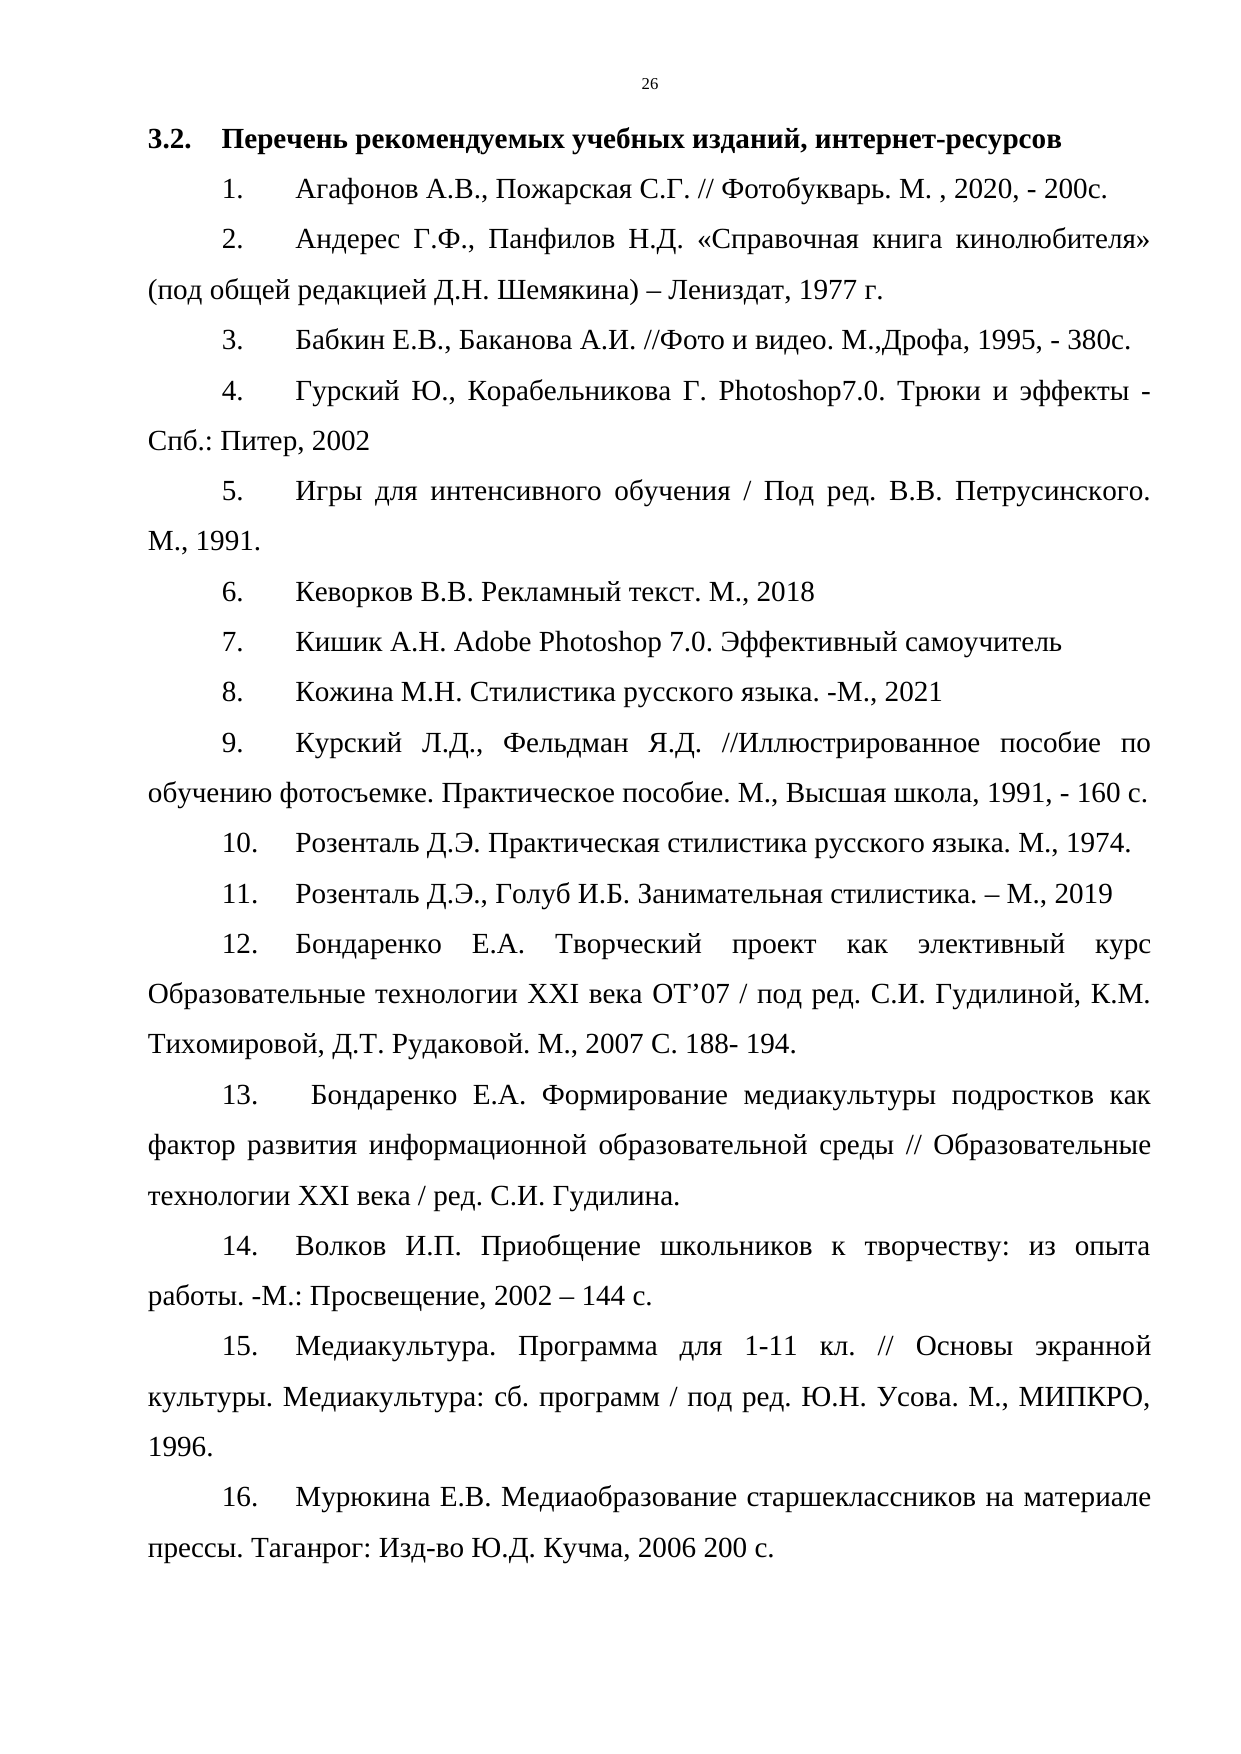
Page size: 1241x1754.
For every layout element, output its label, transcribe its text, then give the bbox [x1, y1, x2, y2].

list Андерес Г.Ф., Панфилов Н.Д. «Справочная книга кинолюбителя» (под общей редакцией Д.Н. Шемякина) – Лениздат, 1977 г. [148, 222, 1152, 306]
list Мурюкина Е.В. Медиаобразование старшеклассников на материале прессы. Таганрог: Изд-во Ю.Д. Кучма, 2006 200 c. [148, 1479, 1152, 1563]
list Волков И.П. Приобщение школьников к творчеству: из опыта работы. -М.: Просвещение, 2002 – 144 с. [148, 1228, 1152, 1312]
list Гурский Ю., Корабельникова Г. Photoshop7.0. Трюки и эффекты - Спб.: Питер, 2002 [148, 373, 1152, 456]
list Кишик А.Н. Adobe Photoshop 7.0. Эффективный самоучитель [148, 624, 1152, 658]
list Курский Л.Д., Фельдман Я.Д. //Иллюстрированное пособие по обучению фотосъемке. Практическое пособие. М., Высшая школа, 1991, - 160 с. [148, 725, 1152, 809]
list Бондаренко Е.А. Творческий проект как элективный курс Образовательные технологии XXI века ОТ’07 / под ред. С.И. Гудилиной, К.М. Тихомировой, Д.Т. Рудаковой. М., 2007 С. 188- 194. [148, 926, 1152, 1060]
list Агафонов А.В., Пожарская С.Г. // Фотобукварь. М. , 2020, - 200с. [148, 171, 1152, 205]
list Розенталь Д.Э. Практическая стилистика русского языка. М., 1974. [148, 825, 1152, 859]
list Розенталь Д.Э., Голуб И.Б. Занимательная стилистика. – М., 2019 [148, 876, 1152, 909]
list Перечень рекомендуемых учебных изданий, интернет-ресурсов [148, 121, 1152, 154]
list Медиакультура. Программа для 1-11 кл. // Основы экранной культуры. Медиакультура: сб. программ / под ред. Ю.Н. Усова. М., МИПКРО, 1996. [148, 1328, 1152, 1463]
list Игры для интенсивного обучения / Под ред. В.В. Петрусинского. М., 1991. [148, 473, 1152, 557]
list Бабкин Е.В., Баканова А.И. //Фото и видео. М.,Дрофа, 1995, - 380с. [148, 322, 1152, 356]
list Кеворков В.В. Рекламный текст. М., 2018 [148, 574, 1152, 607]
list Бондаренко Е.А. Формирование медиакультуры подростков как фактор развития информационной образовательной среды // Образовательные технологии XXI века / ред. С.И. Гудилина. [148, 1077, 1152, 1211]
list Кожина М.Н. Стилистика русского языка. -М., 2021 [148, 674, 1152, 708]
